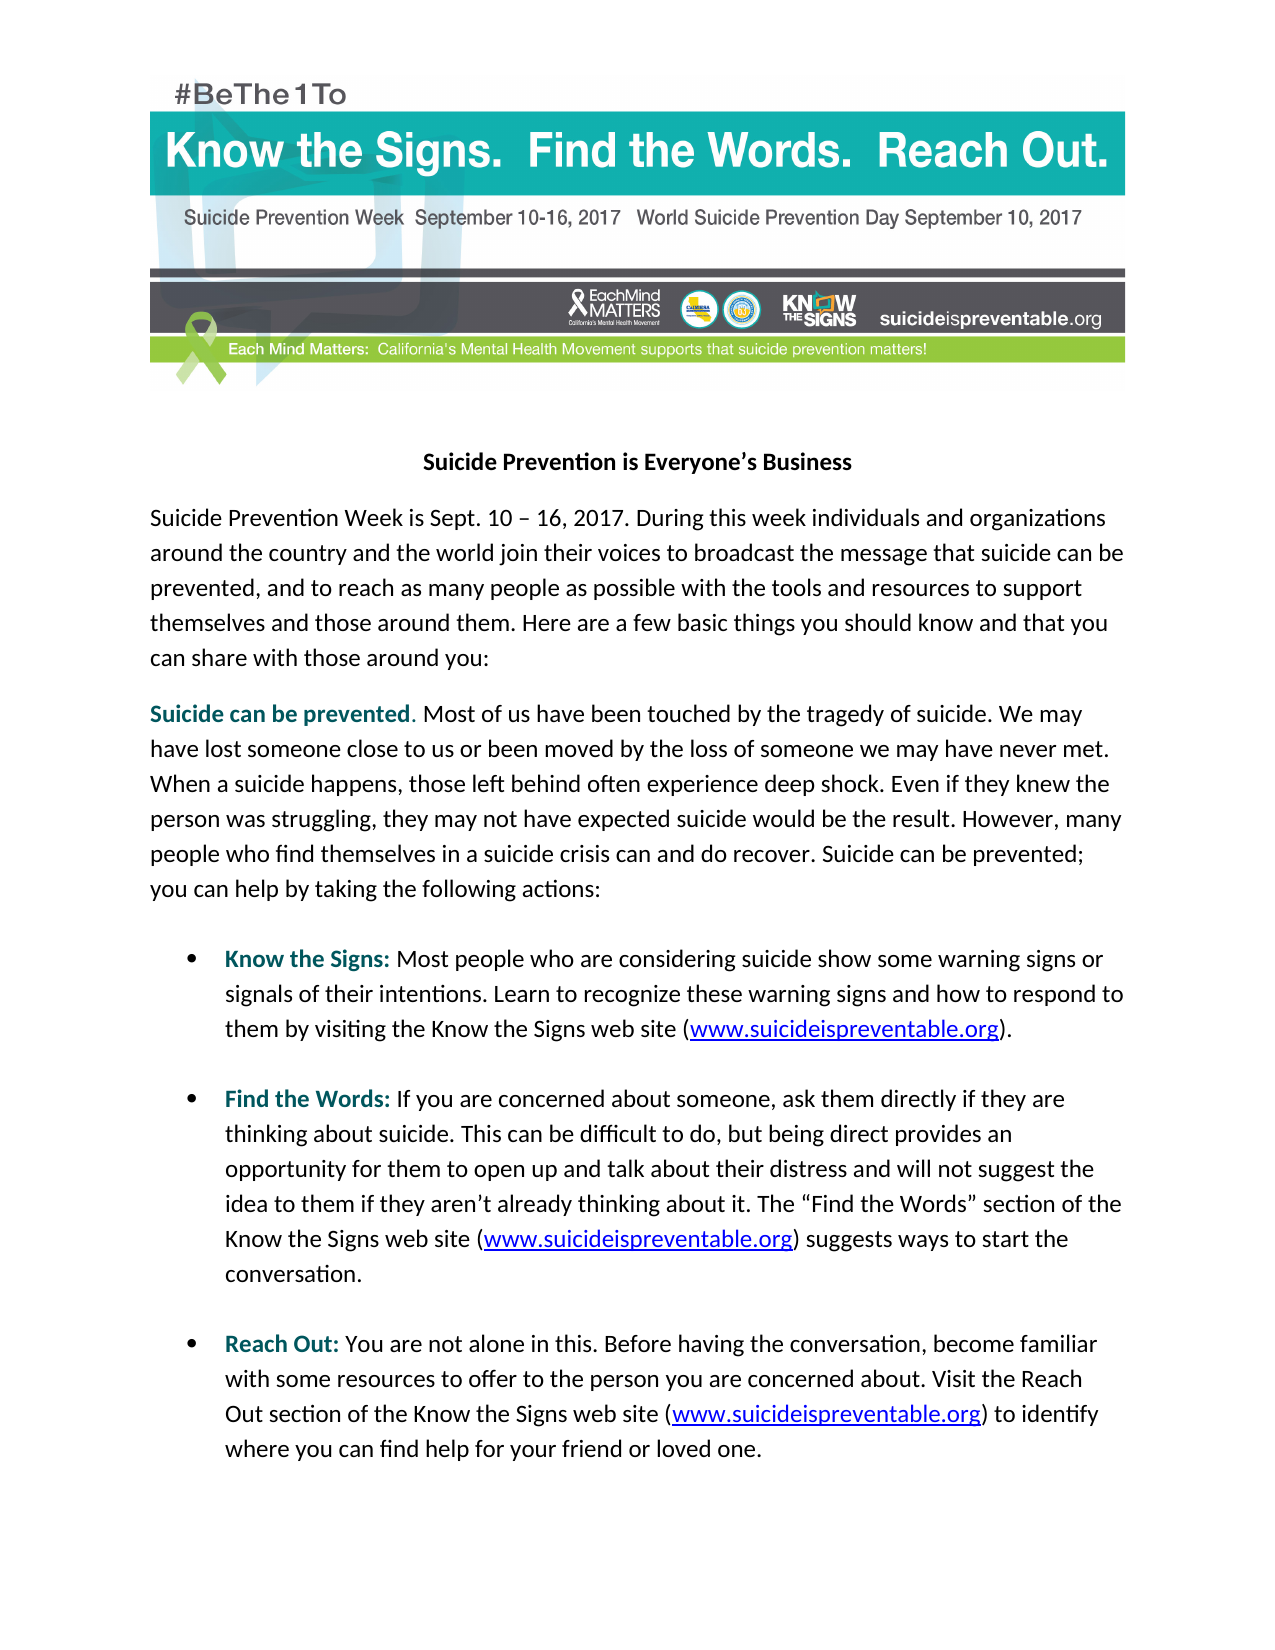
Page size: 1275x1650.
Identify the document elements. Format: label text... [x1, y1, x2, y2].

list Reach Out: You are not alone in this. Before having the conversation, become familiar with some resources to offer to the person you are concerned about. Visit the Reach Out section of the Know the Signs web site (www.suicideispreventable.org) to identify where you can find help for your friend or loved one. [187, 1328, 1125, 1463]
text Suicide Prevention is Everyone’s Business [150, 446, 1125, 477]
list Know the Signs: Most people who are considering suicide show some warning signs or signals of their intentions. Learn to recognize these warning signs and how to respond to them by visiting the Know the Signs web site (www.suicideispreventable.org). [187, 943, 1125, 1043]
text Suicide can be prevented. Most of us have been touched by the tragedy of suicide. We may have lost someone close to us or been moved by the loss of someone we may have never met. When a suicide happens, those left behind often experience deep shock. Even if they knew the person was struggling, they may not have expected suicide would be the result. However, many people who find themselves in a suicide crisis can and do recover. Suicide can be prevented; you can help by taking the following actions: [150, 698, 1125, 903]
list Find the Words: If you are concerned about someone, ask them directly if they are thinking about suicide. This can be difficult to do, but being direct provides an opportunity for them to open up and talk about their distress and will not suggest the idea to them if they aren’t already thinking about it. The “Find the Words” section of the Know the Signs web site (www.suicideispreventable.org) suggests ways to start the conversation. [187, 1083, 1125, 1288]
picture [150, 75, 1125, 391]
text Suicide Prevention Week is Sept. 10 – 16, 2017. During this week individuals and organizations around the country and the world join their voices to broadcast the message that suicide can be prevented, and to reach as many people as possible with the tools and resources to support themselves and those around them. Here are a few basic things you should know and that you can share with those around you: [150, 502, 1125, 673]
